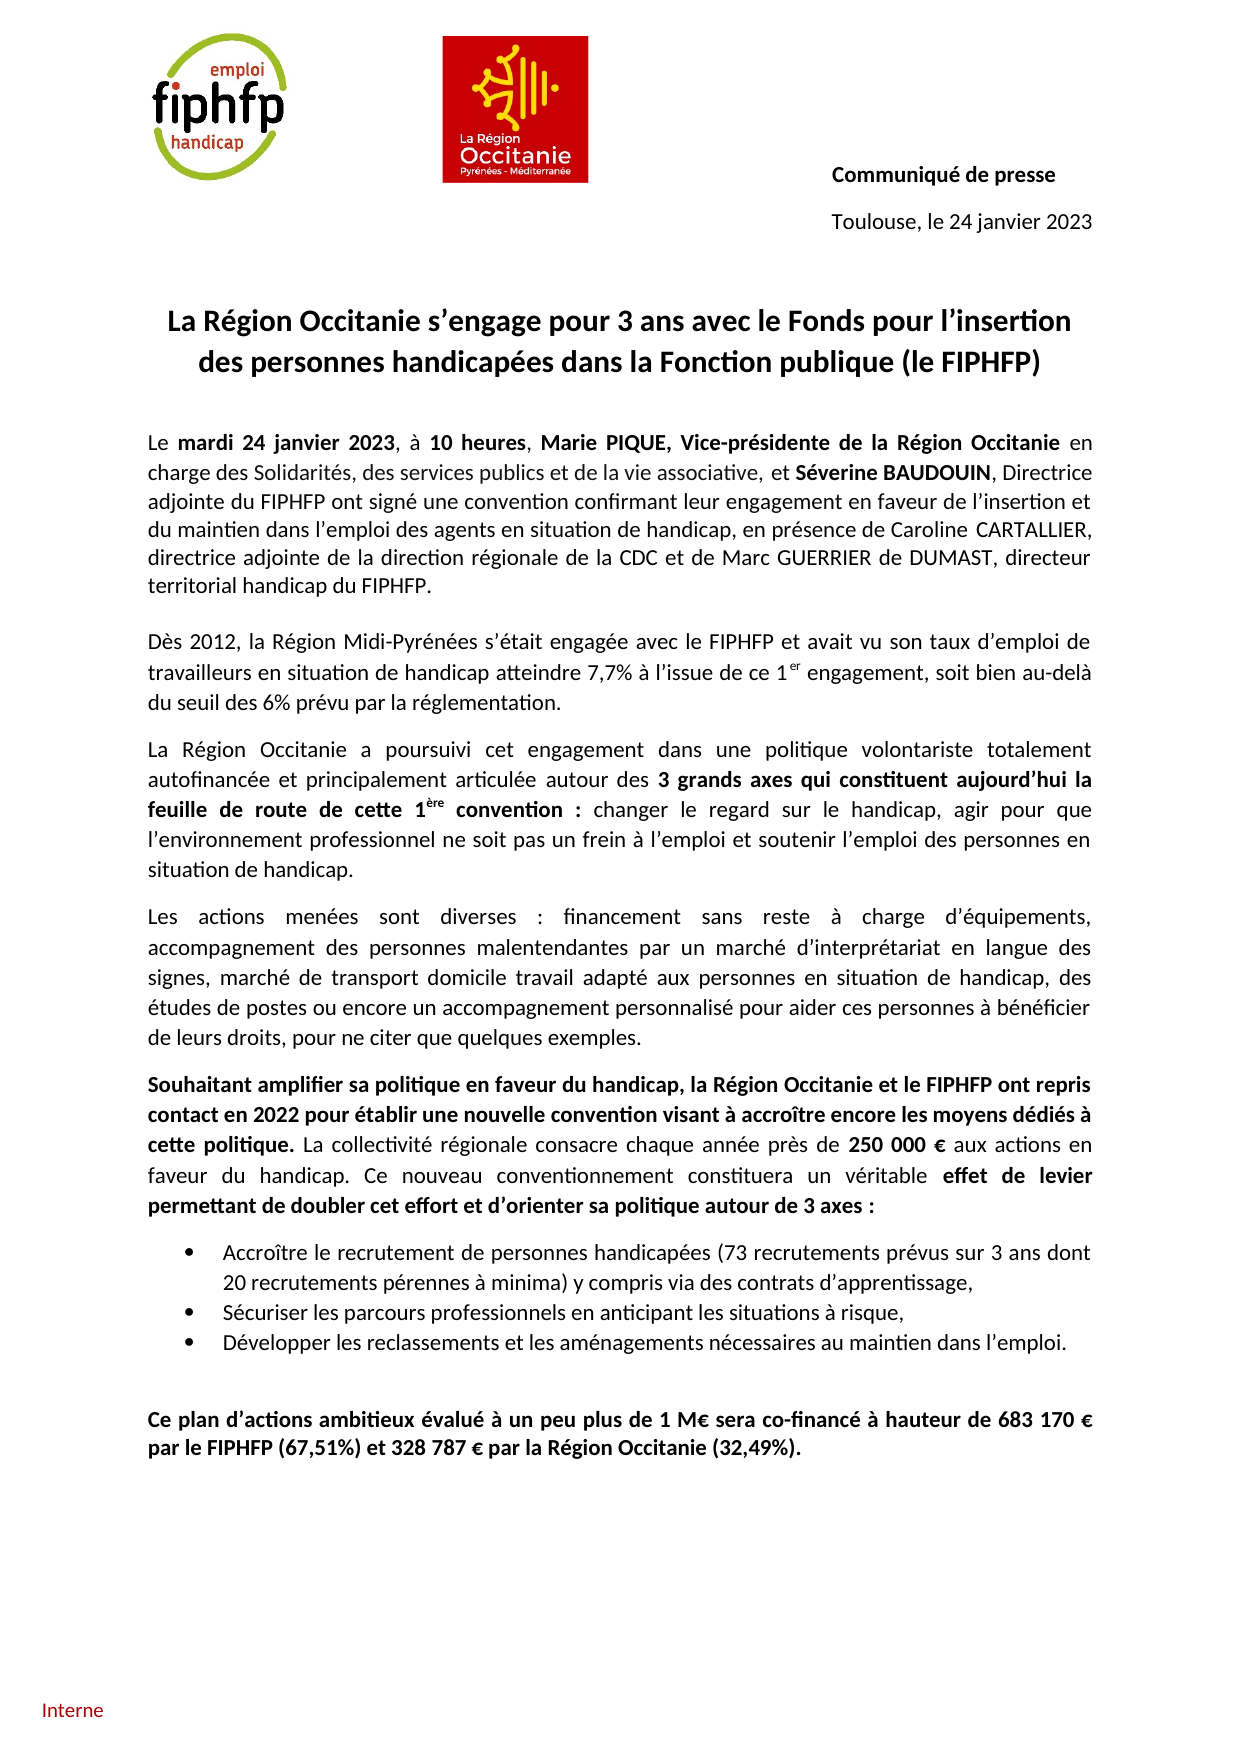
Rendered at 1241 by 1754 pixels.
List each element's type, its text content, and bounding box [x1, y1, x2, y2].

text La Région Occitanie a poursuivi cet engagement dans une politique volontariste totalement autofinancée et principalement articulée autour des 3 grands axes qui constituent aujourd’hui la feuille de route de cette 1ère convention : changer le regard sur le handicap, agir pour que l’environnement professionnel ne soit pas un frein à l’emploi et soutenir l’emploi des personnes en situation de handicap. [148, 735, 1093, 883]
picture [147, 29, 292, 183]
text Toulouse, le 24 janvier 2023 [811, 207, 1093, 235]
text Le mardi 24 janvier 2023, à 10 heures, Marie PIQUE, Vice-présidente de la Région Occitanie en charge des Solidarités, des services publics et de la vie associative, et Séverine BAUDOUIN, Directrice adjointe du FIPHFP ont signé une convention confirmant leur engagement en faveur de l’insertion et du maintien dans l’emploi des agents en situation de handicap, en présence de Caroline CARTALLIER, directrice adjointe de la direction régionale de la CDC et de Marc GUERRIER de DUMAST, directeur territorial handicap du FIPHFP. [148, 428, 1093, 599]
text Souhaitant amplifier sa politique en faveur du handicap, la Région Occitanie et le FIPHFP ont repris contact en 2022 pour établir une nouvelle convention visant à accroître encore les moyens dédiés à cette politique. La collectivité régionale consacre chaque année près de 250 000 € aux actions en faveur du handicap. Ce nouveau conventionnement constituera un véritable effet de levier permettant de doubler cet effort et d’orienter sa politique autour de 3 axes : [148, 1070, 1093, 1219]
list Accroître le recrutement de personnes handicapées (73 recrutements prévus sur 3 ans dont 20 recrutements pérennes à minima) y compris via des contrats d’apprentissage, [185, 1238, 1093, 1296]
text Les actions menées sont diverses : financement sans reste à charge d’équipements, accompagnement des personnes malentendantes par un marché d’interprétariat en langue des signes, marché de transport domicile travail adapté aux personnes en situation de handicap, des études de postes ou encore un accompagnement personnalisé pour aider ces personnes à bénéficier de leurs droits, pour ne citer que quelques exemples. [148, 902, 1093, 1051]
text Ce plan d’actions ambitieux évalué à un peu plus de 1 M€ sera co-financé à hauteur de 683 170 € par le FIPHFP (67,51%) et 328 787 € par la Région Occitanie (32,49%). [148, 1406, 1093, 1462]
text La Région Occitanie s’engage pour 3 ans avec le Fonds pour l’insertion des personnes handicapées dans la Fonction publique (le FIPHFP) [148, 301, 1093, 380]
picture [442, 36, 589, 183]
text Dès 2012, la Région Midi-Pyrénées s’était engagée avec le FIPHFP et avait vu son taux d’emploi de travailleurs en situation de handicap atteindre 7,7% à l’issue de ce 1er engagement, soit bien au-delà du seuil des 6% prévu par la réglementation. [148, 627, 1093, 716]
list Sécuriser les parcours professionnels en anticipant les situations à risque, [185, 1298, 1093, 1326]
list Développer les reclassements et les aménagements nécessaires au maintien dans l’emploi. [185, 1328, 1093, 1356]
